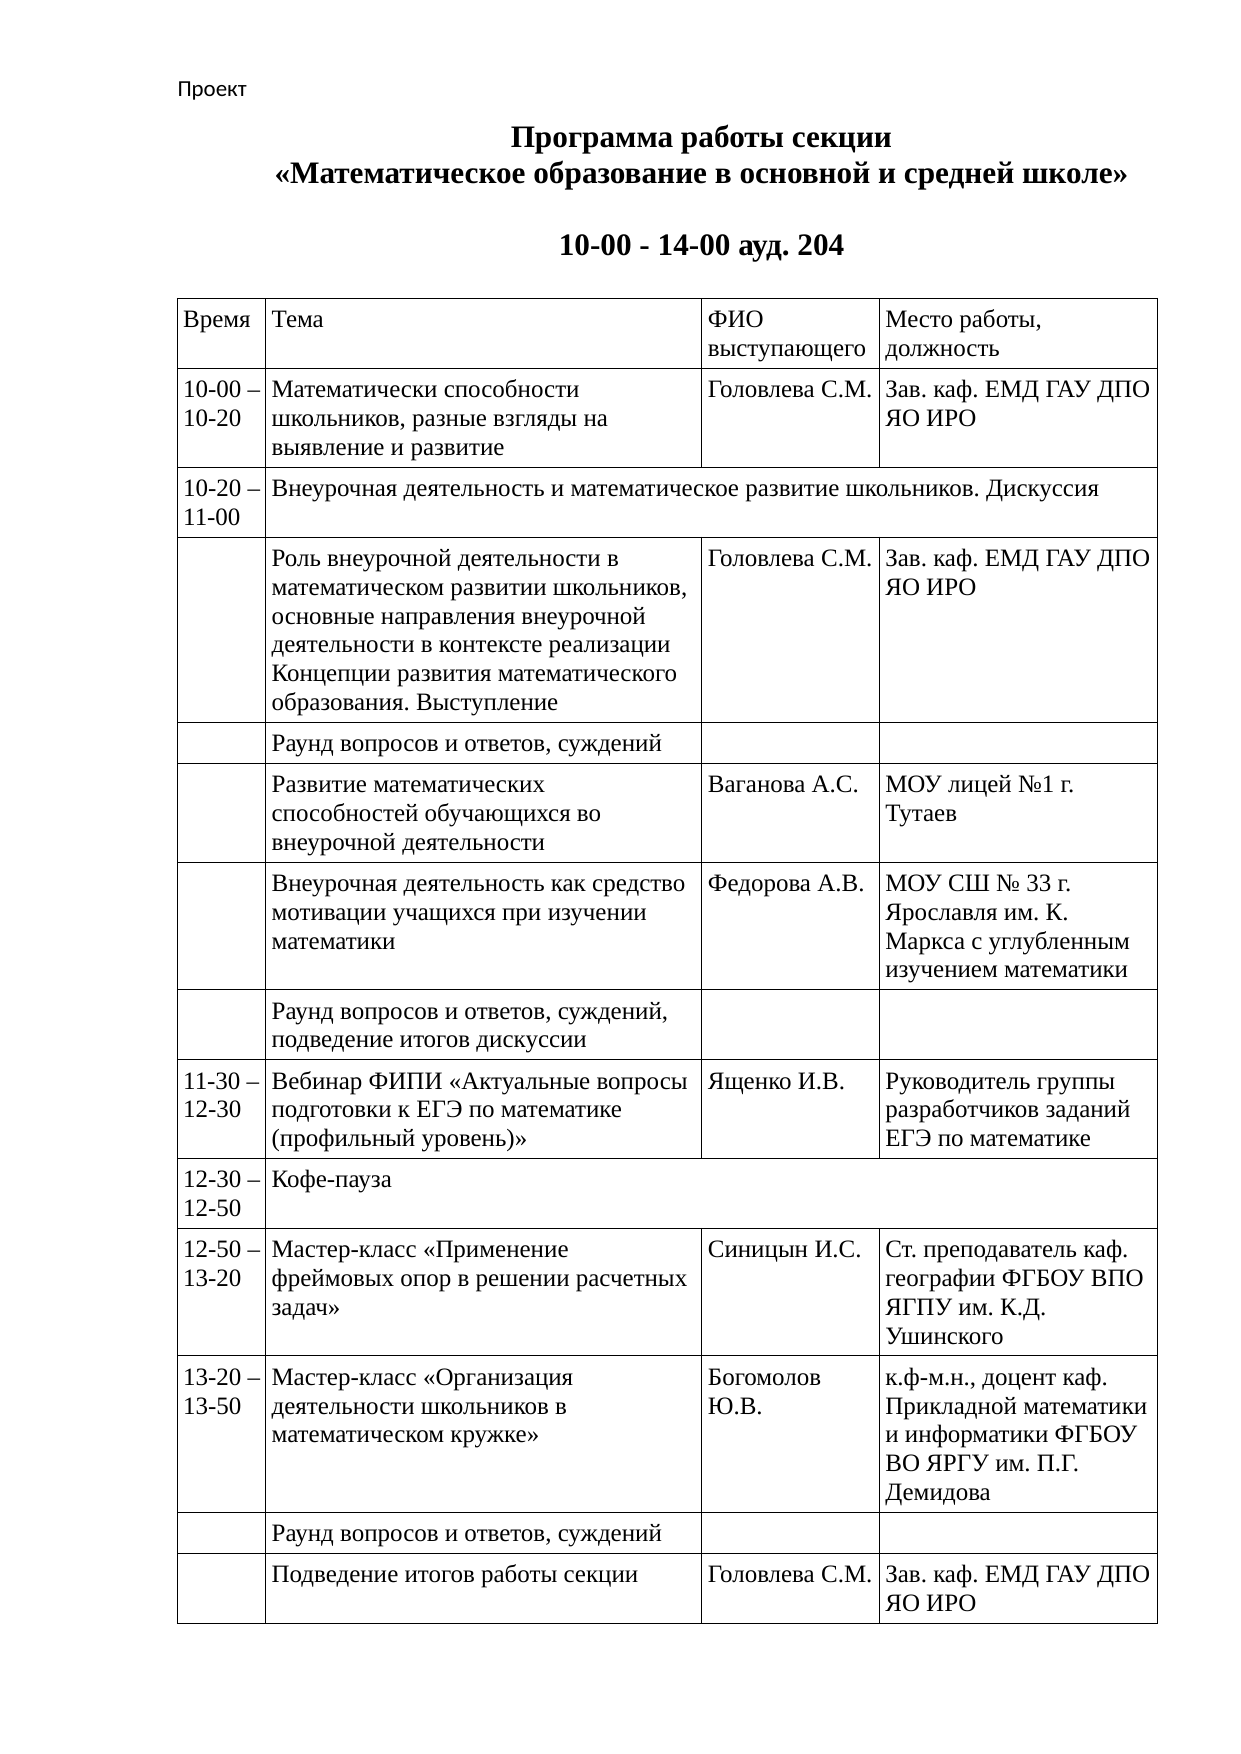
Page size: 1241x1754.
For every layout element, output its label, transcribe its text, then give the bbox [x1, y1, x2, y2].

table_cell [702, 723, 879, 763]
table_cell [178, 863, 265, 989]
table_cell Раунд вопросов и ответов, суждений, подведение итогов дискуссии [266, 990, 701, 1059]
table_cell Зав. каф. ЕМД ГАУ ДПО ЯО ИРО [880, 538, 1157, 722]
table_cell Внеурочная деятельность и математическое развитие школьников. Дискуссия [266, 468, 1157, 537]
table_cell Головлева С.М. [702, 369, 879, 467]
table_cell Ященко И.В. [702, 1060, 879, 1158]
table_cell Зав. каф. ЕМД ГАУ ДПО ЯО ИРО [880, 1554, 1157, 1623]
table_cell Ваганова А.С. [702, 764, 879, 862]
table_cell Мастер-класс «Применение фреймовых опор в решении расчетных задач» [266, 1229, 701, 1355]
text 10-00 - 14-00 ауд. 204 [177, 226, 1152, 262]
table_cell Роль внеурочной деятельности в математическом развитии школьников, основные направления внеурочной деятельности в контексте реализации Концепции развития математического образования. Выступление [266, 538, 701, 722]
table_header Место работы, должность [880, 299, 1157, 368]
table_cell 10-00 – 10-20 [178, 369, 265, 467]
table_cell Мастер-класс «Организация деятельности школьников в математическом кружке» [266, 1356, 701, 1512]
table_cell Внеурочная деятельность как средство мотивации учащихся при изучении математики [266, 863, 701, 989]
table_header ФИО выступающего [702, 299, 879, 368]
table_cell Подведение итогов работы секции [266, 1554, 701, 1623]
table_cell 12-30 – 12-50 [178, 1159, 265, 1228]
table_cell [178, 723, 265, 763]
table_cell Федорова А.В. [702, 863, 879, 989]
table_cell 11-30 – 12-30 [178, 1060, 265, 1158]
table_header Тема [266, 299, 701, 368]
table_cell [880, 990, 1157, 1059]
table_cell Зав. каф. ЕМД ГАУ ДПО ЯО ИРО [880, 369, 1157, 467]
table_cell [880, 723, 1157, 763]
table_cell Математически способности школьников, разные взгляды на выявление и развитие [266, 369, 701, 467]
table_cell Головлева С.М. [702, 538, 879, 722]
table_cell [178, 764, 265, 862]
table_cell [702, 1513, 879, 1553]
table_cell Развитие математических способностей обучающихся во внеурочной деятельности [266, 764, 701, 862]
table_cell [178, 538, 265, 722]
table_cell Синицын И.С. [702, 1229, 879, 1355]
table_cell [178, 990, 265, 1059]
text «Математическое образование в основной и средней школе» [177, 154, 1152, 190]
table_cell [702, 990, 879, 1059]
table_cell Головлева С.М. [702, 1554, 879, 1623]
table_cell Раунд вопросов и ответов, суждений [266, 723, 701, 763]
table_cell Раунд вопросов и ответов, суждений [266, 1513, 701, 1553]
table_cell Руководитель группы разработчиков заданий ЕГЭ по математике [880, 1060, 1157, 1158]
table_cell [880, 1513, 1157, 1553]
table_cell 12-50 – 13-20 [178, 1229, 265, 1355]
table_header Время [178, 299, 265, 368]
table_cell Ст. преподаватель каф. географии ФГБОУ ВПО ЯГПУ им. К.Д. Ушинского [880, 1229, 1157, 1355]
table_cell [178, 1513, 265, 1553]
table_cell МОУ лицей №1 г. Тутаев [880, 764, 1157, 862]
table_cell МОУ СШ № 33 г. Ярославля им. К. Маркса с углубленным изучением математики [880, 863, 1157, 989]
table_cell 10-20 – 11-00 [178, 468, 265, 537]
table_cell 13-20 – 13-50 [178, 1356, 265, 1512]
table_cell [178, 1554, 265, 1623]
table_cell Богомолов Ю.В. [702, 1356, 879, 1512]
table_cell к.ф-м.н., доцент каф. Прикладной математики и информатики ФГБОУ ВО ЯРГУ им. П.Г. Демидова [880, 1356, 1157, 1512]
table_cell Кофе-пауза [266, 1159, 1157, 1228]
text Программа работы секции [177, 118, 1152, 154]
table_cell Вебинар ФИПИ «Актуальные вопросы подготовки к ЕГЭ по математике (профильный уровень)» [266, 1060, 701, 1158]
